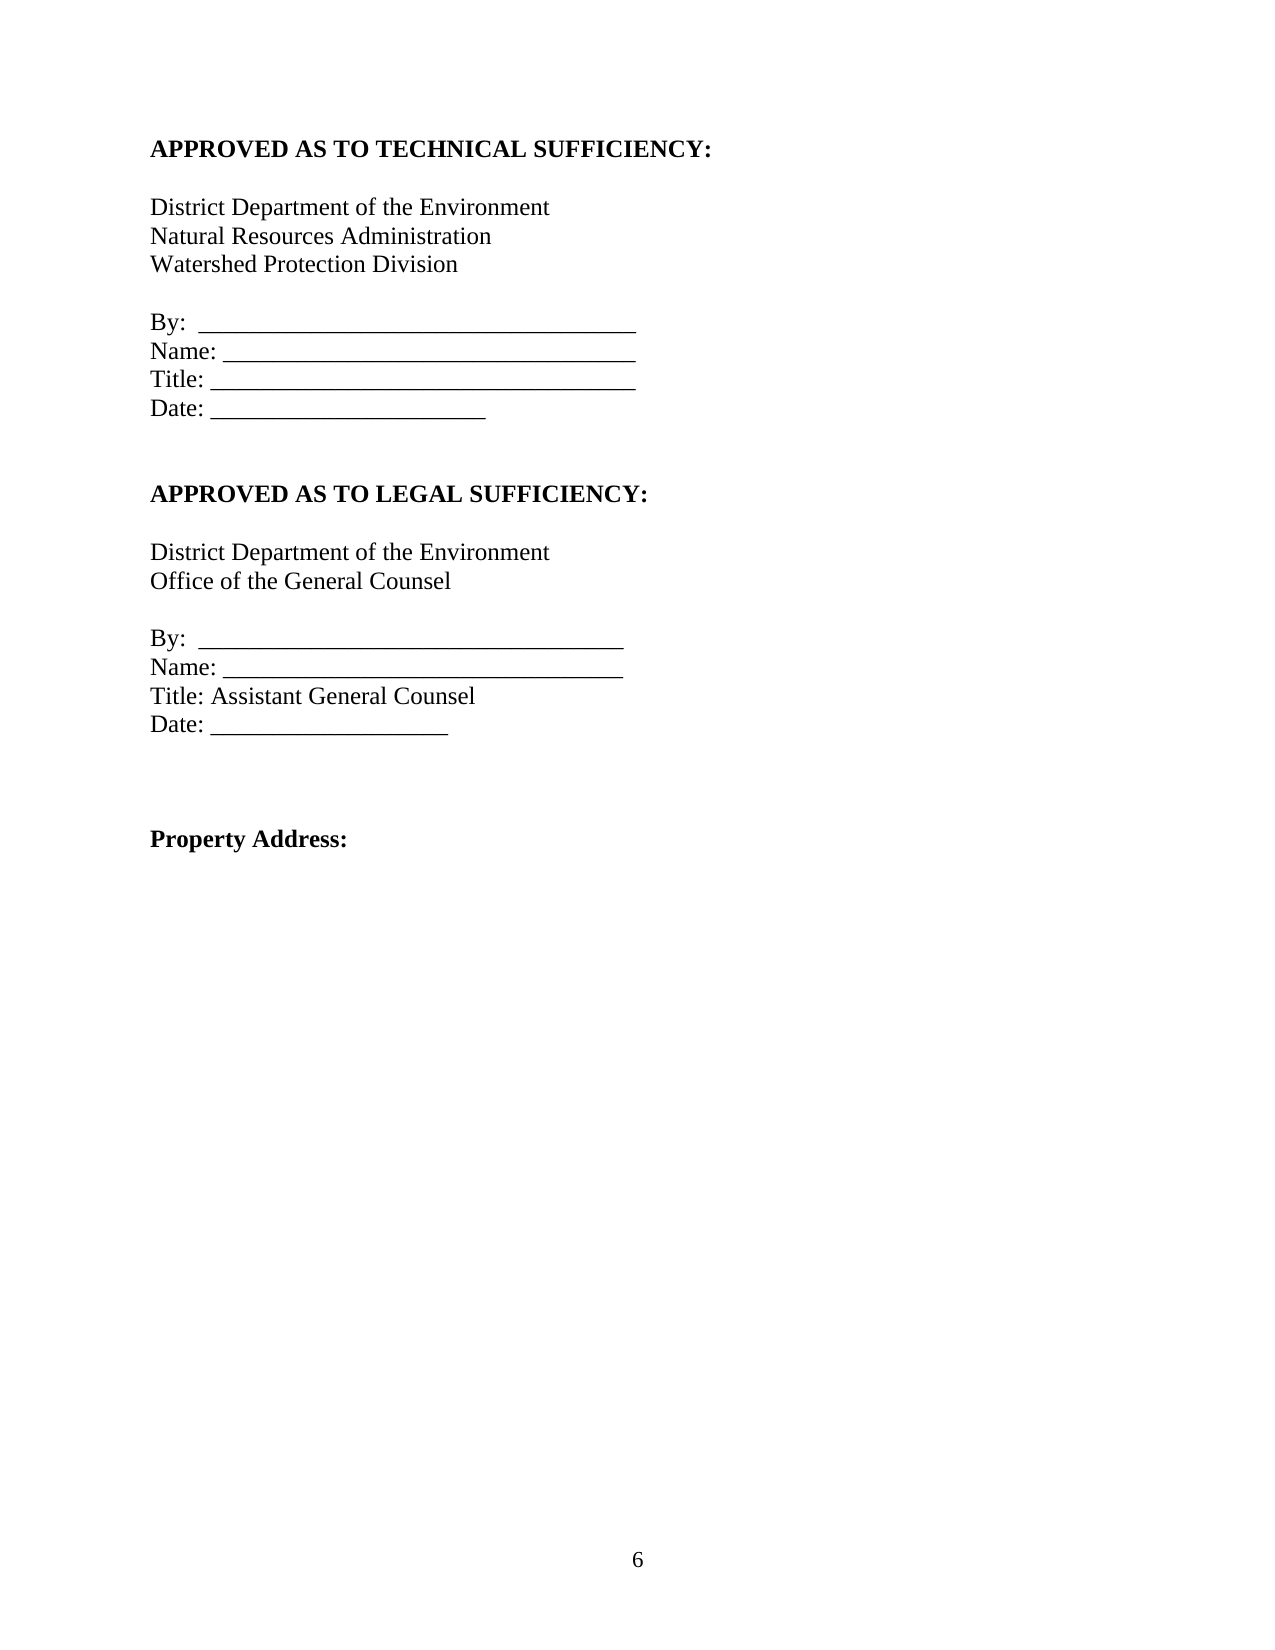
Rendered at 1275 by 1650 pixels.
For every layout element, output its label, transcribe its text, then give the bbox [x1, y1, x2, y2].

text Approved as to technical sufficiency: [150, 134, 1125, 163]
text Property Address: [150, 824, 1125, 853]
text Date: ______________________ [150, 393, 1125, 422]
text District Department of the Environment [150, 192, 1125, 221]
text District Department of the Environment [150, 537, 1125, 566]
text Date: ___________________ [150, 709, 1125, 738]
text Name: ________________________________ [150, 652, 1125, 681]
text Name: _________________________________ [150, 336, 1125, 364]
text APPROVED AS TO LEGAL SUFFICIENCY: [150, 479, 1125, 508]
text Watershed Protection Division [150, 249, 1125, 278]
text Title: __________________________________ [150, 364, 1125, 393]
text By: __________________________________ [150, 623, 1125, 652]
text By: ___________________________________ [150, 307, 1125, 336]
text Title: Assistant General Counsel [150, 681, 1125, 709]
text Natural Resources Administration [150, 221, 1125, 249]
text Office of the General Counsel [150, 566, 1125, 594]
